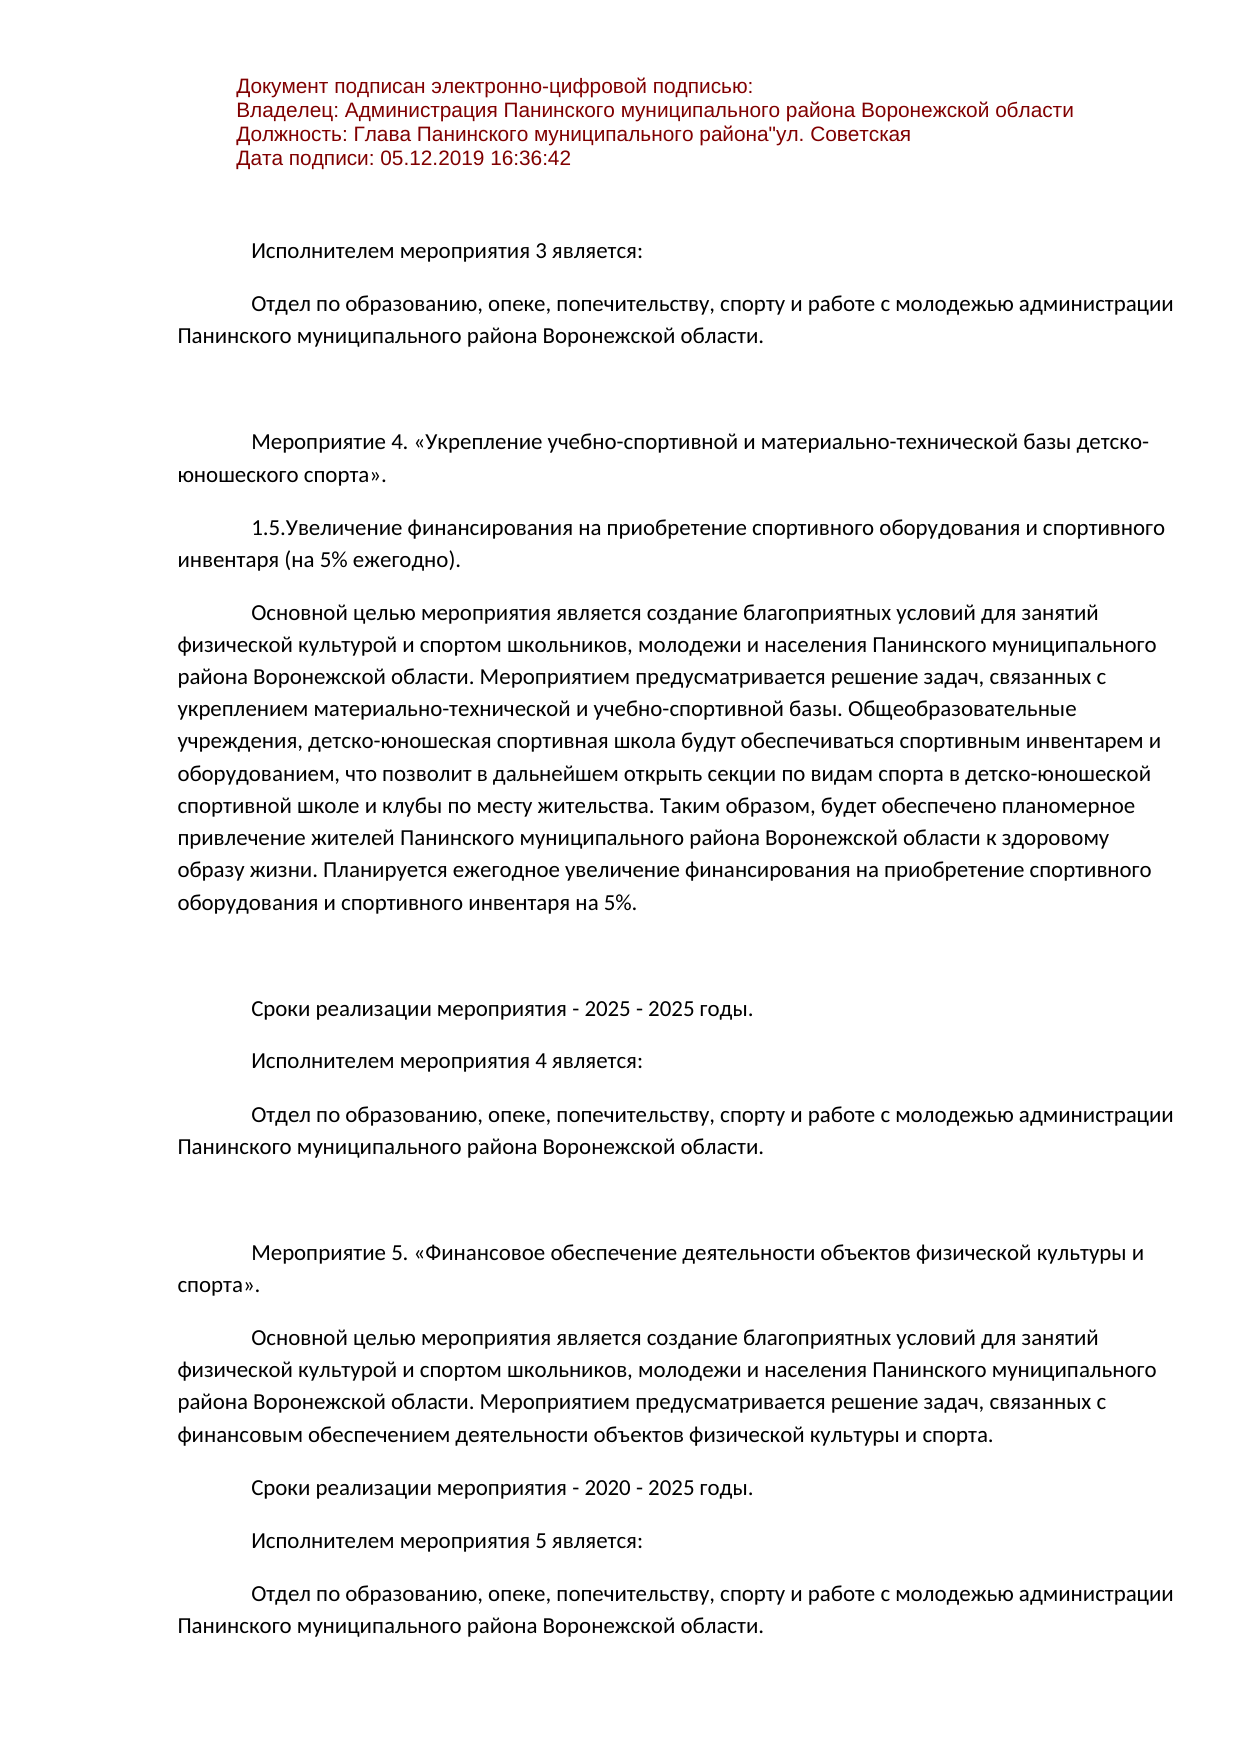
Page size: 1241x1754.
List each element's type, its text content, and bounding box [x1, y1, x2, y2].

text Исполнителем мероприятия 3 является: [177, 236, 1181, 264]
text Сроки реализации мероприятия - 2025 - 2025 годы. [177, 994, 1181, 1022]
text Основной целью мероприятия является создание благоприятных условий для занятий физической культурой и спортом школьников, молодежи и населения Панинского муниципального района Воронежской области. Мероприятием предусматривается решение задач, связанных с укреплением материально-технической и учебно-спортивной базы. Общеобразовательные учреждения, детско-юношеская спортивная школа будут обеспечиваться спортивным инвентарем и оборудованием, что позволит в дальнейшем открыть секции по видам спорта в детско-юношеской спортивной школе и клубы по месту жительства. Таким образом, будет обеспечено планомерное привлечение жителей Панинского муниципального района Воронежской области к здоровому образу жизни. Планируется ежегодное увеличение финансирования на приобретение спортивного оборудования и спортивного инвентаря на 5%. [177, 598, 1181, 916]
text Основной целью мероприятия является создание благоприятных условий для занятий физической культурой и спортом школьников, молодежи и населения Панинского муниципального района Воронежской области. Мероприятием предусматривается решение задач, связанных с финансовым обеспечением деятельности объектов физической культуры и спорта. [177, 1323, 1181, 1448]
text Отдел по образованию, опеке, попечительству, спорту и работе с молодежью администрации Панинского муниципального района Воронежской области. [177, 1579, 1181, 1639]
text 1.5.Увеличение финансирования на приобретение спортивного оборудования и спортивного инвентаря (на 5% ежегодно). [177, 513, 1181, 573]
text Отдел по образованию, опеке, попечительству, спорту и работе с молодежью администрации Панинского муниципального района Воронежской области. [177, 289, 1181, 349]
text Мероприятие 4. «Укрепление учебно-спортивной и материально-технической базы детско-юношеского спорта». [177, 427, 1181, 488]
text Отдел по образованию, опеке, попечительству, спорту и работе с молодежью администрации Панинского муниципального района Воронежской области. [177, 1100, 1181, 1160]
text Сроки реализации мероприятия - 2020 - 2025 годы. [177, 1473, 1181, 1501]
text Исполнителем мероприятия 5 является: [177, 1526, 1181, 1554]
text Мероприятие 5. «Финансовое обеспечение деятельности объектов физической культуры и спорта». [177, 1238, 1181, 1298]
text Исполнителем мероприятия 4 является: [177, 1047, 1181, 1075]
